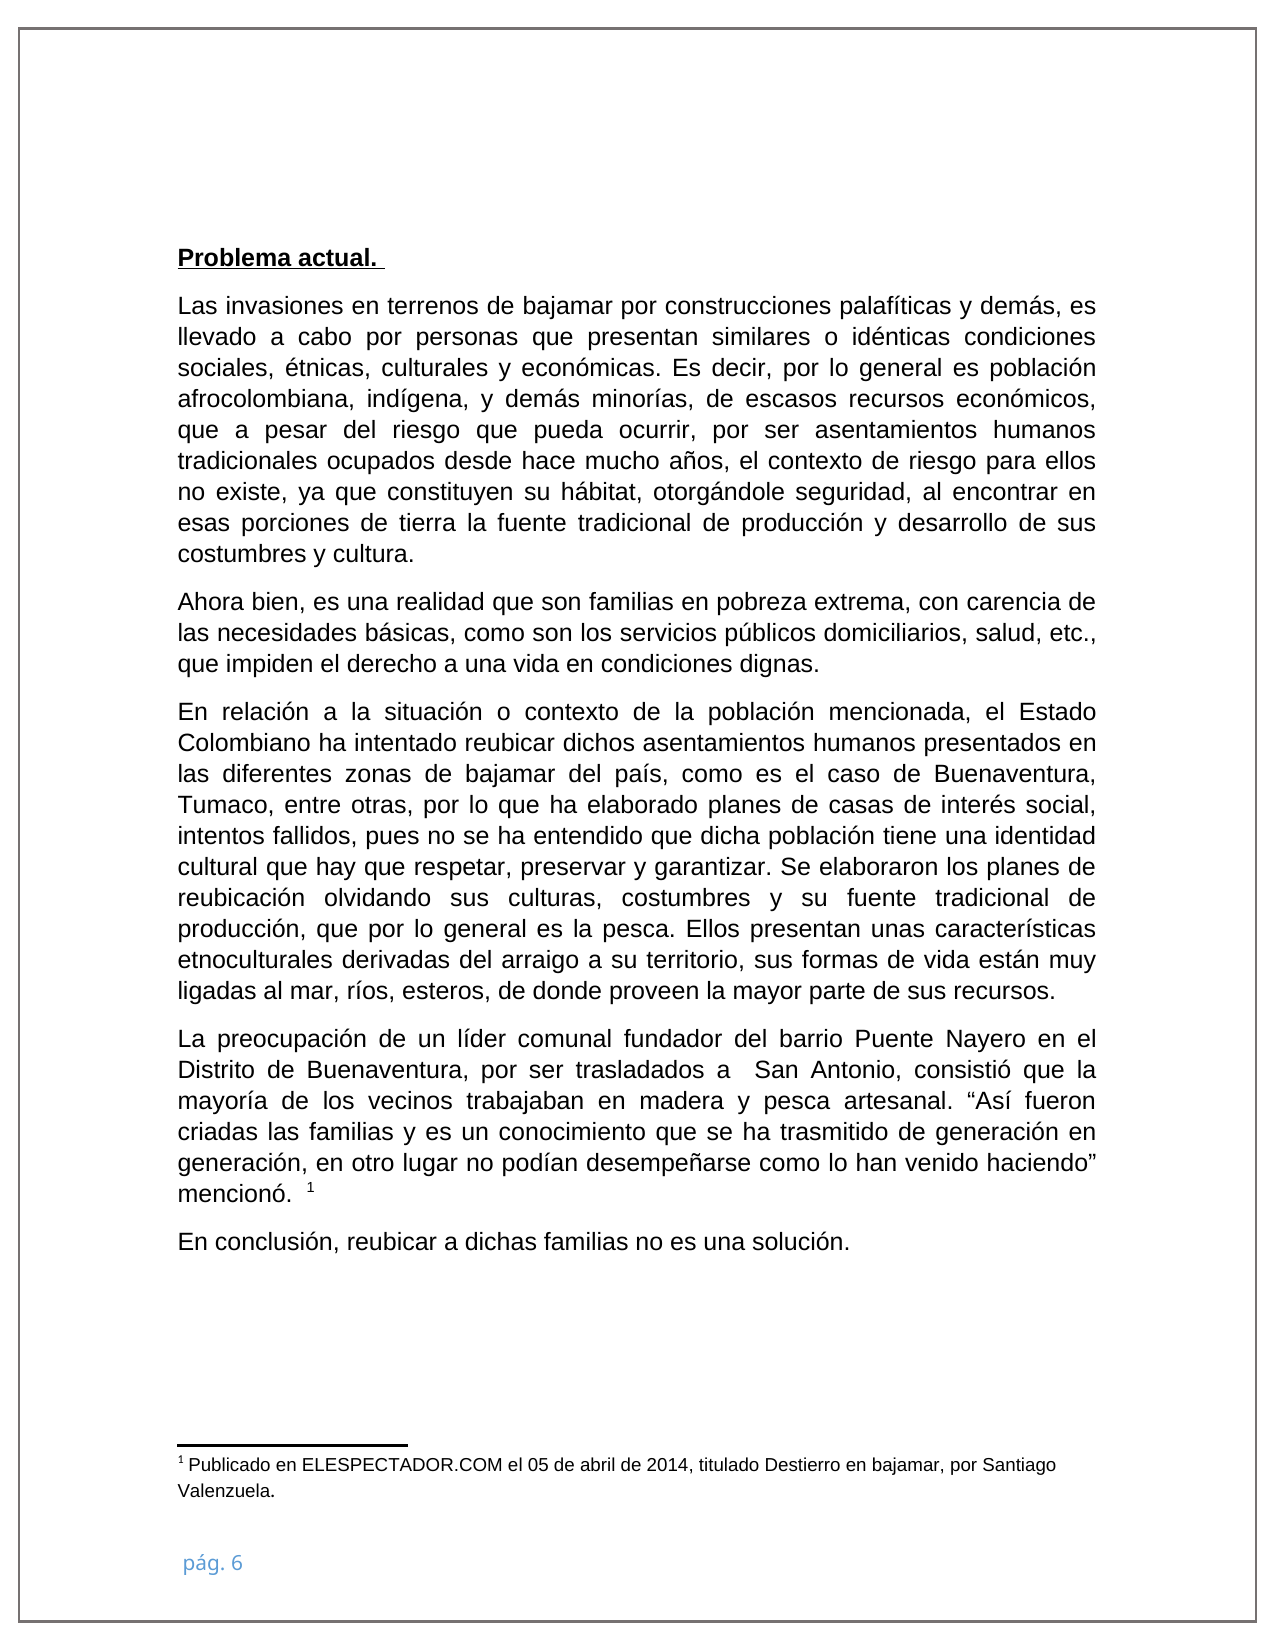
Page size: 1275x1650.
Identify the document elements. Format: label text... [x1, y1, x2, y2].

text Ahora bien, es una realidad que son familias en pobreza extrema, con carencia de las necesidades básicas, como son los servicios públicos domiciliarios, salud, etc., que impiden el derecho a una vida en condiciones dignas. [177, 587, 1098, 678]
text En relación a la situación o contexto de la población mencionada, el Estado Colombiano ha intentado reubicar dichos asentamientos humanos presentados en las diferentes zonas de bajamar del país, como es el caso de Buenaventura, Tumaco, entre otras, por lo que ha elaborado planes de casas de interés social, intentos fallidos, pues no se ha entendido que dicha población tiene una identidad cultural que hay que respetar, preservar y garantizar. Se elaboraron los planes de reubicación olvidando sus culturas, costumbres y su fuente tradicional de producción, que por lo general es la pesca. Ellos presentan unas características etnoculturales derivadas del arraigo a su territorio, sus formas de vida están muy ligadas al mar, ríos, esteros, de donde proveen la mayor parte de sus recursos. [177, 697, 1098, 1005]
text En conclusión, reubicar a dichas familias no es una solución. [177, 1227, 1098, 1255]
text Problema actual. [177, 243, 1098, 272]
text Las invasiones en terrenos de bajamar por construcciones palafíticas y demás, es llevado a cabo por personas que presentan similares o idénticas condiciones sociales, étnicas, culturales y económicas. Es decir, por lo general es población afrocolombiana, indígena, y demás minorías, de escasos recursos económicos, que a pesar del riesgo que pueda ocurrir, por ser asentamientos humanos tradicionales ocupados desde hace mucho años, el contexto de riesgo para ellos no existe, ya que constituyen su hábitat, otorgándole seguridad, al encontrar en esas porciones de tierra la fuente tradicional de producción y desarrollo de sus costumbres y cultura. [177, 291, 1098, 568]
text La preocupación de un líder comunal fundador del barrio Puente Nayero en el Distrito de Buenaventura, por ser trasladados a San Antonio, consistió que la mayoría de los vecinos trabajaban en madera y pesca artesanal. “Así fueron criadas las familias y es un conocimiento que se ha trasmitido de generación en generación, en otro lugar no podían desempeñarse como lo han venido haciendo” mencionó. [177, 1024, 1098, 1208]
